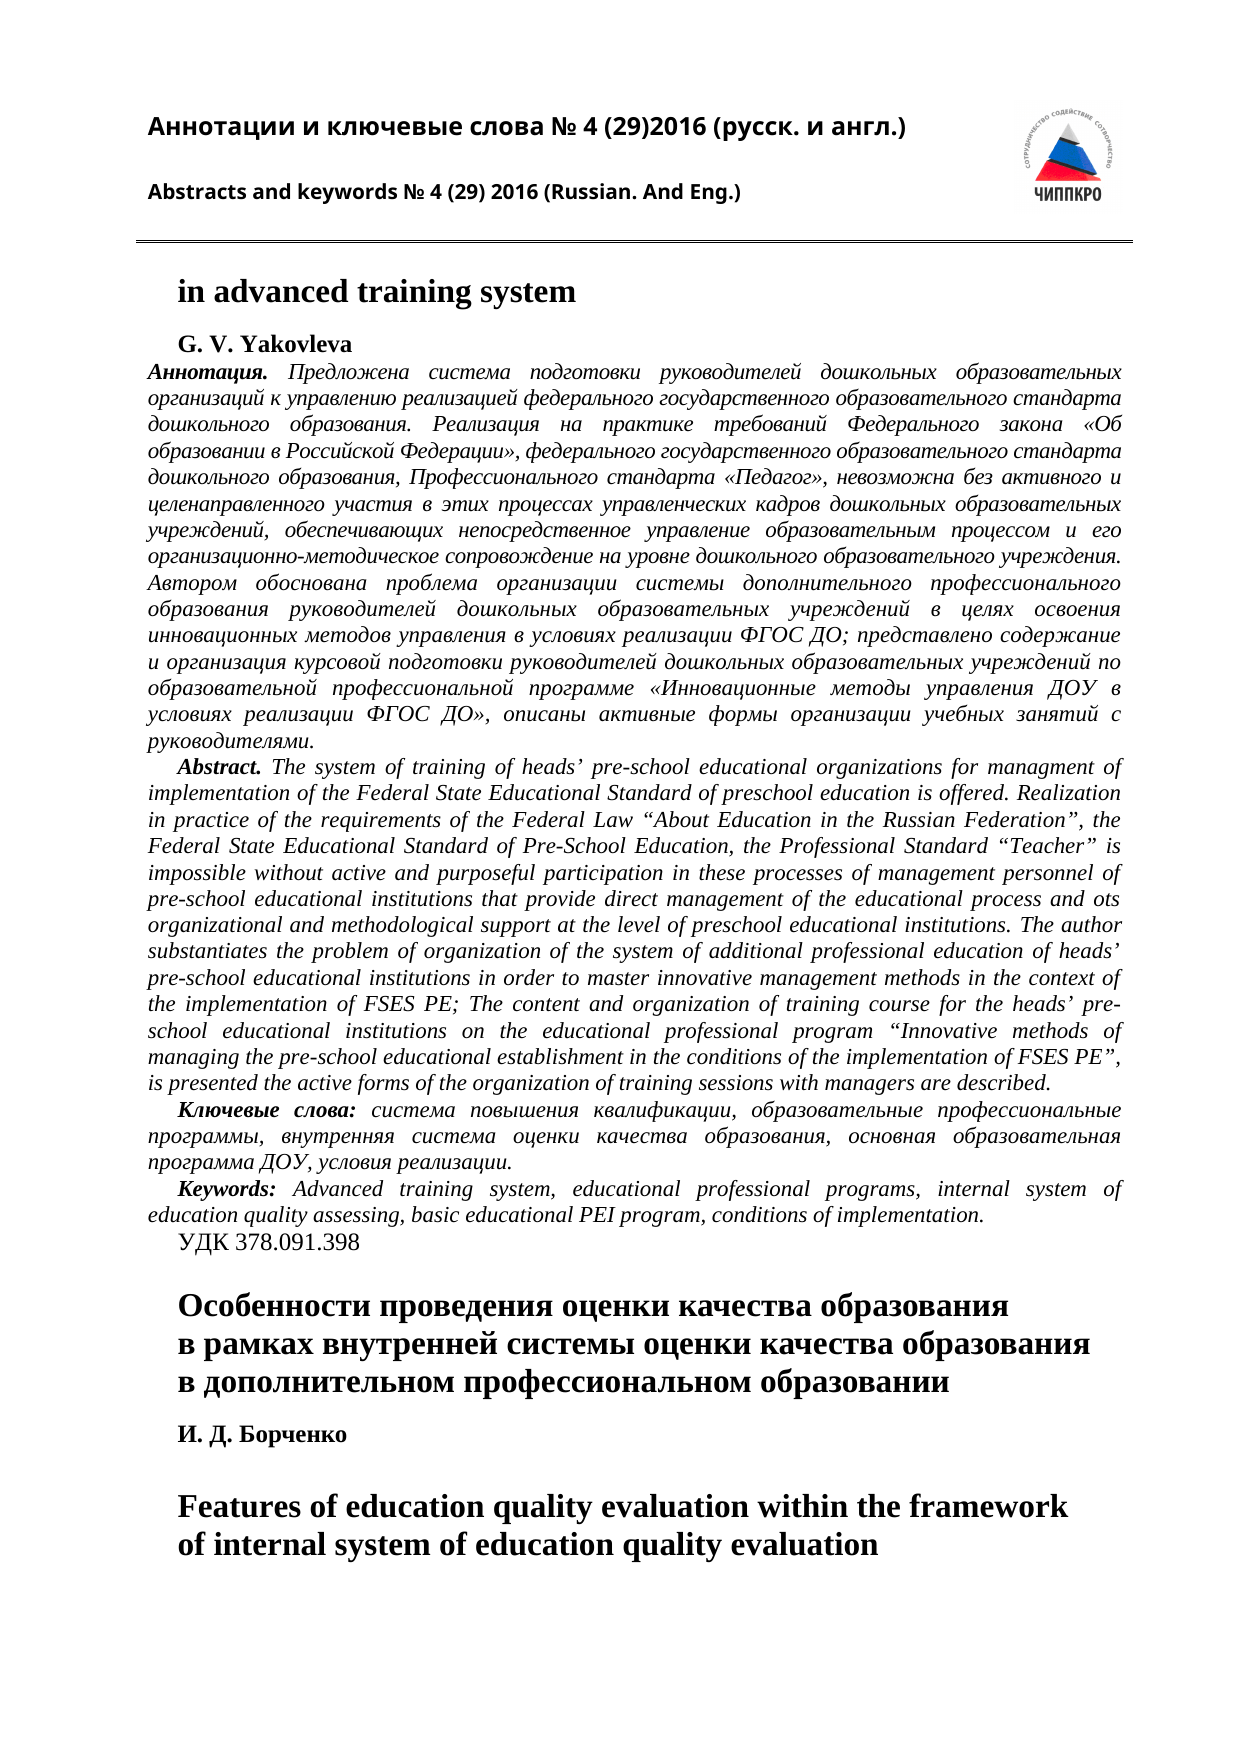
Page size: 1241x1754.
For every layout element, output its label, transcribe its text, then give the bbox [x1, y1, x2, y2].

list Аннотация. Предложена система подготовки руководителей дошкольных образовательных организаций к управлению реализацией федерального государственного образовательного стандарта дошкольного образования. Реализация на практике требований Федерального закона «Об образовании в Российской Федерации», федерального государственного образовательного стандарта дошкольного образования, Профессионального стандарта «Педагог», невозможна без активного и целенаправленного участия в этих процессах управленческих кадров дошкольных образовательных учреждений, обеспечивающих непосредственное управление образовательным процессом и его организационно-методическое сопровождение на уровне дошкольного образовательного учреждения. Автором обоснована проблема организации системы дополнительного профессионального образования руководителей дошкольных образовательных учреждений в целях освоения инновационных методов управления в условиях реализации ФГОС ДО; представлено содержание и организация курсовой подготовки руководителей дошкольных образовательных учреждений по образовательной профессиональной программе «Инновационные методы управления ДОУ в условиях реализации ФГОС ДО», описаны активные формы организации учебных занятий с руководителями. [148, 358, 1122, 753]
text в рамках внутренней системы оценки качества образования [177, 1323, 1122, 1362]
text in advanced training system [177, 272, 1122, 310]
text Особенности проведения оценки качества образования [177, 1285, 1122, 1323]
text И. Д. Борченко [177, 1419, 1122, 1448]
list Keywords: Advanced training system, educational professional programs, internal system of education quality assessing, basic educational PEI program, conditions of implementation. [148, 1175, 1122, 1227]
list G. V. Yakovleva [177, 329, 1122, 358]
list Abstract. The system of training of heads’ pre-school educational organizations for managment of implementation of the Federal State Educational Standard of preschool education is offered. Realization in practice of the requirements of the Federal Law “About Education in the Russian Federation”, the Federal State Educational Standard of Pre-School Education, the Professional Standard “Teacher” is impossible without active and purposeful participation in these processes of management personnel of pre-school educational institutions that provide direct management of the educational process and ots organizational and methodological support at the level of preschool educational institutions. The author substantiates the problem of organization of the system of additional professional education of heads’ pre-school educational institutions in order to master innovative management methods in the context of the implementation of FSES PE; The content and organization of training course for the heads’ pre-school educational institutions on the educational professional program “Innovative methods of managing the pre-school educational establishment in the conditions of the implementation of FSES PE”, is presented the active forms of the organization of training sessions with managers are described. [148, 753, 1122, 1096]
text of internal system of education quality evaluation [177, 1524, 1122, 1563]
list Ключевые слова: система повышения квалификации, образовательные профессиональные программы, внутренняя система оценки качества образования, основная образовательная программа ДОУ, условия реализации. [148, 1096, 1122, 1175]
picture [1014, 100, 1123, 214]
list УДК 378.091.398 [177, 1227, 1122, 1256]
text Features of education quality evaluation within the framework [177, 1486, 1122, 1524]
text в дополнительном профессиональном образовании [177, 1362, 1122, 1400]
